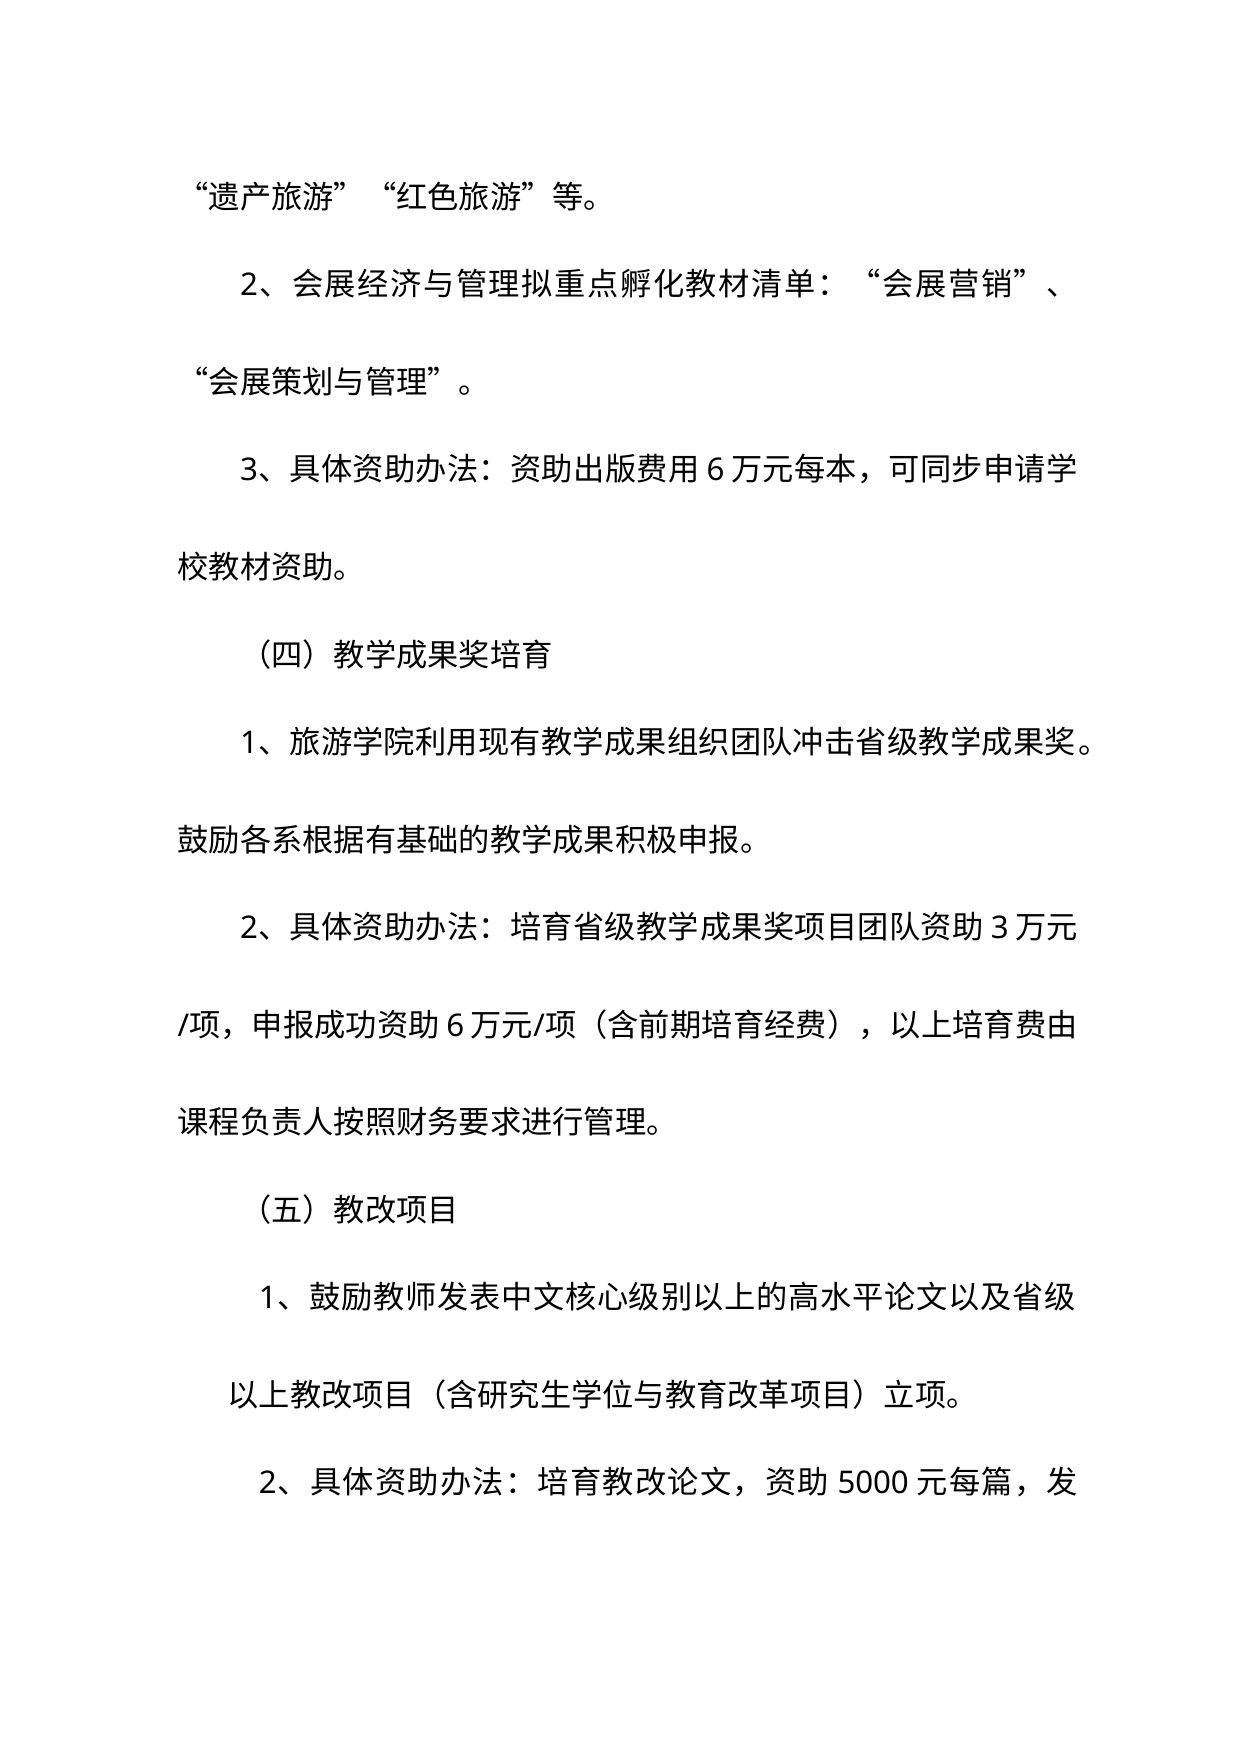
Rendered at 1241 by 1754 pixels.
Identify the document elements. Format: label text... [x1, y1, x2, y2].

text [227, 1448, 1078, 1513]
text 2、具体资助办法：培育省级教学成果奖项目团队资助3万元/项，申报成功资助6万元/项（含前期培育经费），以上培育费由课程负责人按照财务要求进行管理。 [177, 892, 1078, 1152]
text （四）教学成果奖培育 [177, 620, 1078, 685]
text 1、旅游学院利用现有教学成果组织团队冲击省级教学成果奖。鼓励各系根据有基础的教学成果积极申报。 [177, 707, 1078, 870]
list 教改项目 [177, 1175, 1078, 1240]
text 1、鼓励教师发表中文核心级别以上的高水平论文以及省级以上教改项目（含研究生学位与教育改革项目）立项。 [227, 1263, 1078, 1425]
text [177, 162, 1078, 227]
text 3、具体资助办法：资助出版费用6万元每本，可同步申请学校教材资助。 [177, 435, 1078, 597]
text 2、会展经济与管理拟重点孵化教材清单：“会展营销”、“会展策划与管理”。 [177, 249, 1078, 412]
